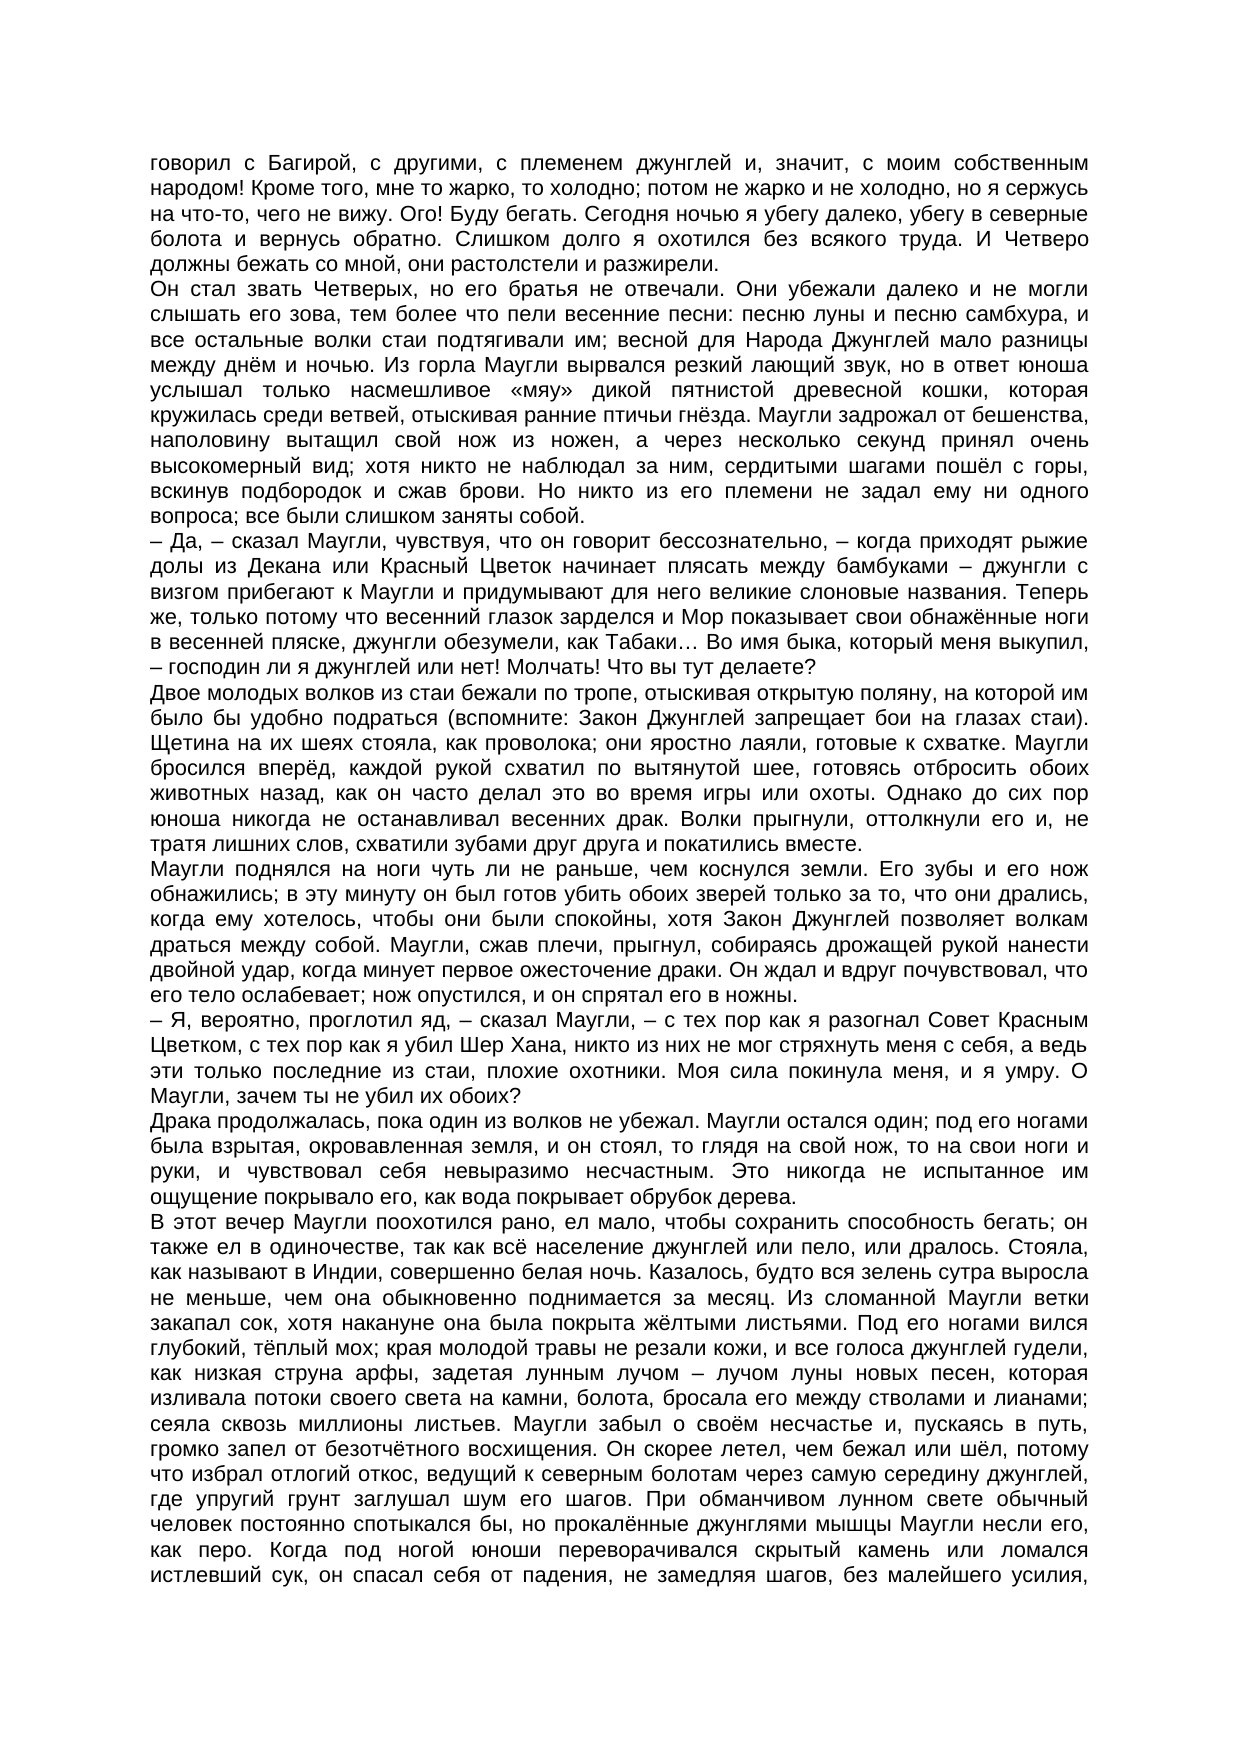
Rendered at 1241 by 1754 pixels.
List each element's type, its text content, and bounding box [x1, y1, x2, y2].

text Драка продолжалась, пока один из волков не убежал. Маугли остался один; под его ногами была взрытая, окровавленная земля, и он стоял, то глядя на свой нож, то на свои ноги и руки, и чувствовал себя невыразимо несчастным. Это никогда не испытанное им ощущение покрывало его, как вода покрывает обрубок дерева. [150, 1108, 1090, 1209]
text Маугли поднялся на ноги чуть ли не раньше, чем коснулся земли. Его зубы и его нож обнажились; в эту минуту он был готов убить обоих зверей только за то, что они дрались, когда ему хотелось, чтобы они были спокойны, хотя Закон Джунглей позволяет волкам драться между собой. Маугли, сжав плечи, прыгнул, собираясь дрожащей рукой нанести двойной удар, когда минует первое ожесточение драки. Он ждал и вдруг почувствовал, что его тело ослабевает; нож опустился, и он спрятал его в ножны. [150, 856, 1090, 1007]
text – Да, – сказал Маугли, чувствуя, что он говорит бессознательно, – когда приходят рыжие долы из Декана или Красный Цветок начинает плясать между бамбуками – джунгли с визгом прибегают к Маугли и придумывают для него великие слоновые названия. Теперь же, только потому что весенний глазок зарделся и Мор показывает свои обнажённые ноги в весенней пляске, джунгли обезумели, как Табаки… Во имя быка, который меня выкупил, – господин ли я джунглей или нет! Молчать! Что вы тут делаете? [150, 528, 1090, 679]
text – Я, вероятно, проглотил яд, – сказал Маугли, – с тех пор как я разогнал Совет Красным Цветком, с тех пор как я убил Шер Хана, никто из них не мог стряхнуть меня с себя, а ведь эти только последние из стаи, плохие охотники. Моя сила покинула меня, и я умру. О Маугли, зачем ты не убил их обоих? [150, 1007, 1090, 1108]
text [150, 150, 1090, 276]
text Двое молодых волков из стаи бежали по тропе, отыскивая открытую поляну, на которой им было бы удобно подраться (вспомните: Закон Джунглей запрещает бои на глазах стаи). Щетина на их шеях стояла, как проволока; они яростно лаяли, готовые к схватке. Маугли бросился вперёд, каждой рукой схватил по вытянутой шее, готовясь отбросить обоих животных назад, как он часто делал это во время игры или охоты. Однако до сих пор юноша никогда не останавливал весенних драк. Волки прыгнули, оттолкнули его и, не тратя лишних слов, схватили зубами друг друга и покатились вместе. [150, 679, 1090, 856]
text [150, 1209, 1090, 1587]
text Он стал звать Четверых, но его братья не отвечали. Они убежали далеко и не могли слышать его зова, тем более что пели весенние песни: песню луны и песню самбхура, и все остальные волки стаи подтягивали им; весной для Народа Джунглей мало разницы между днём и ночью. Из горла Маугли вырвался резкий лающий звук, но в ответ юноша услышал только насмешливое «мяу» дикой пятнистой древесной кошки, которая кружилась среди ветвей, отыскивая ранние птичьи гнёзда. Маугли задрожал от бешенства, наполовину вытащил свой нож из ножен, а через несколько секунд принял очень высокомерный вид; хотя никто не наблюдал за ним, сердитыми шагами пошёл с горы, вскинув подбородок и сжав брови. Но никто из его племени не задал ему ни одного вопроса; все были слишком заняты собой. [150, 276, 1090, 528]
